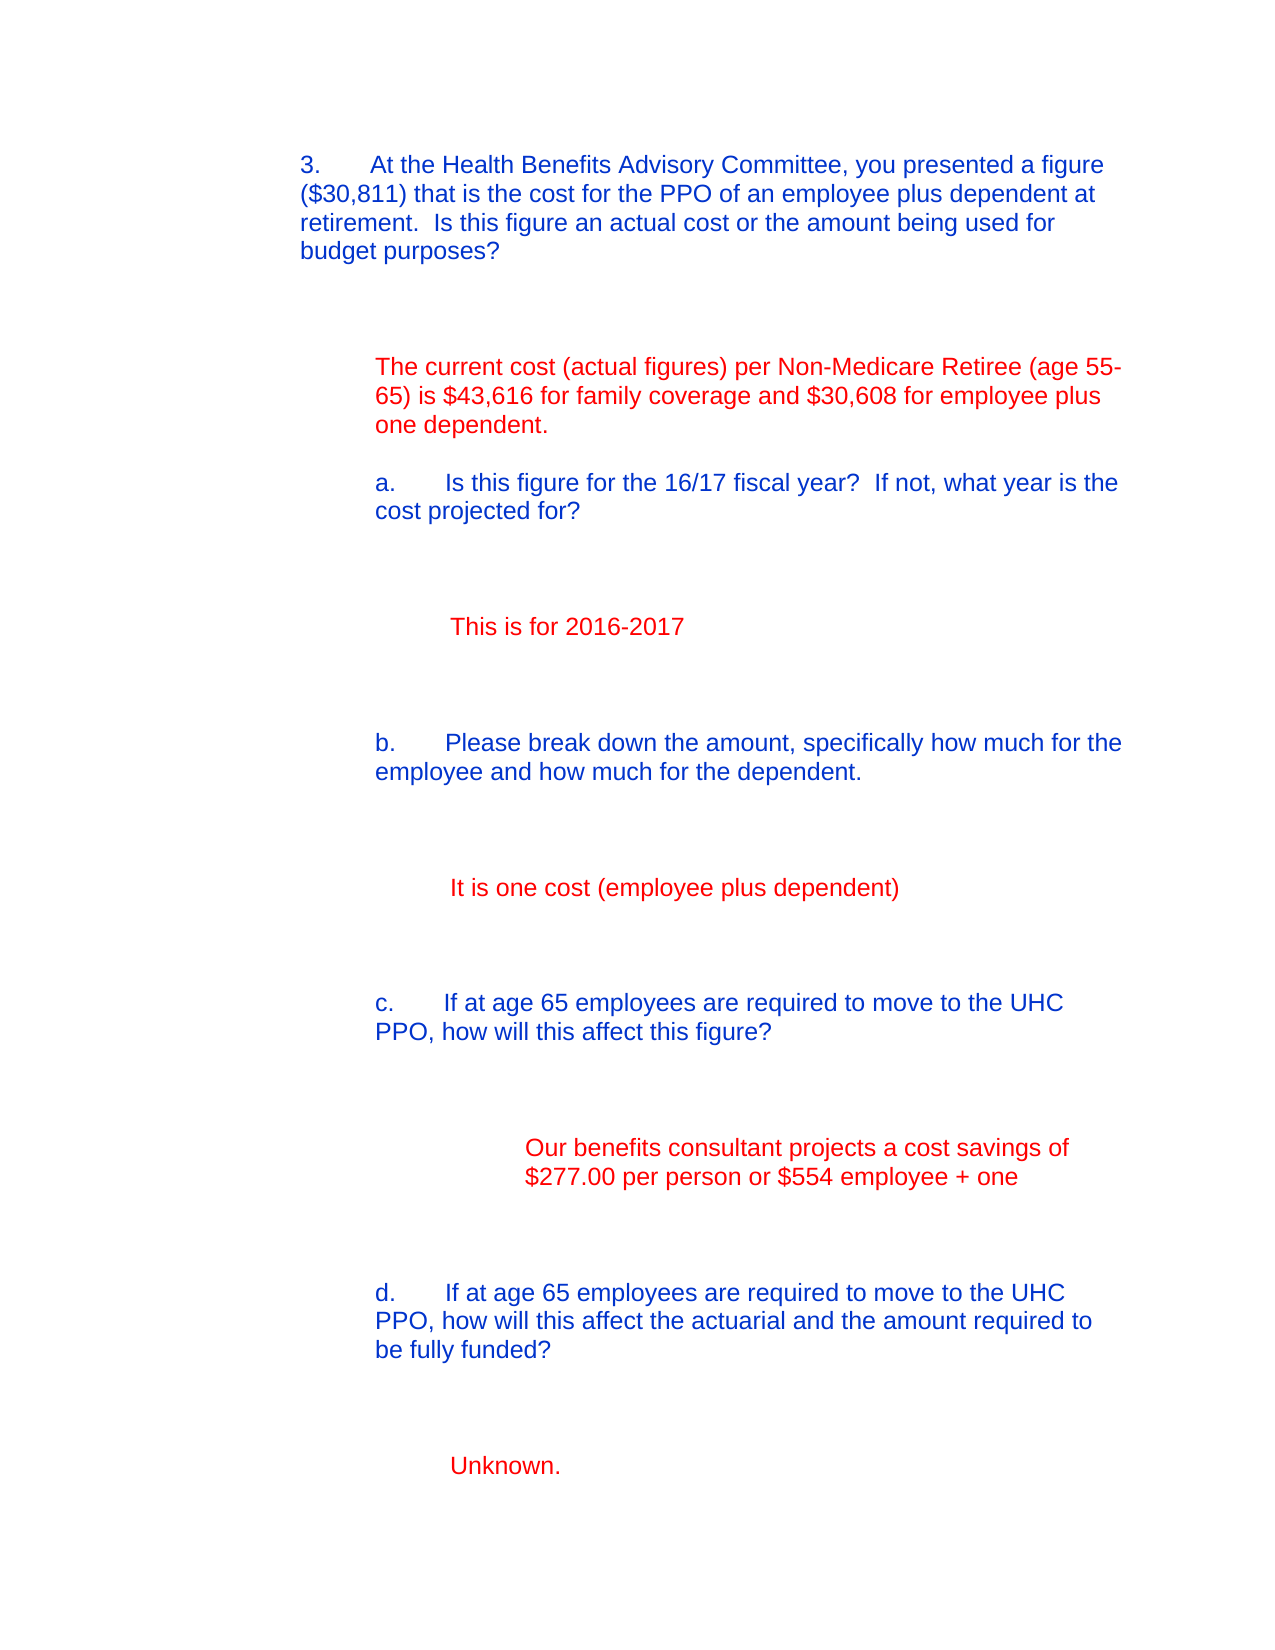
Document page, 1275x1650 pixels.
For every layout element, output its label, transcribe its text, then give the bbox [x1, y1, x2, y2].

text It is one cost (employee plus dependent) [375, 872, 1125, 901]
text 3. At the Health Benefits Advisory Committee, you presented a figure ($30,811) that is the cost for the PPO of an employee plus dependent at retirement. Is this figure an actual cost or the amount being used for budget purposes? [300, 150, 1125, 265]
text a. Is this figure for the 16/17 fiscal year? If not, what year is the cost projected for? [375, 467, 1125, 525]
text This is for 2016-2017 [375, 612, 1125, 641]
text c. If at age 65 employees are required to move to the UHC PPO, how will this affect this figure? [375, 988, 1125, 1046]
text b. Please break down the amount, specifically how much for the employee and how much for the dependent. [375, 728, 1125, 785]
text Unknown. [375, 1451, 1125, 1479]
text The current cost (actual figures) per Non-Medicare Retiree (age 55-65) is $43,616 for family coverage and $30,608 for employee plus one dependent. [375, 352, 1125, 438]
text Our benefits consultant projects a cost savings of $277.00 per person or $554 employee + one [525, 1133, 1125, 1190]
text d. If at age 65 employees are required to move to the UHC PPO, how will this affect the actuarial and the amount required to be fully funded? [375, 1277, 1125, 1364]
